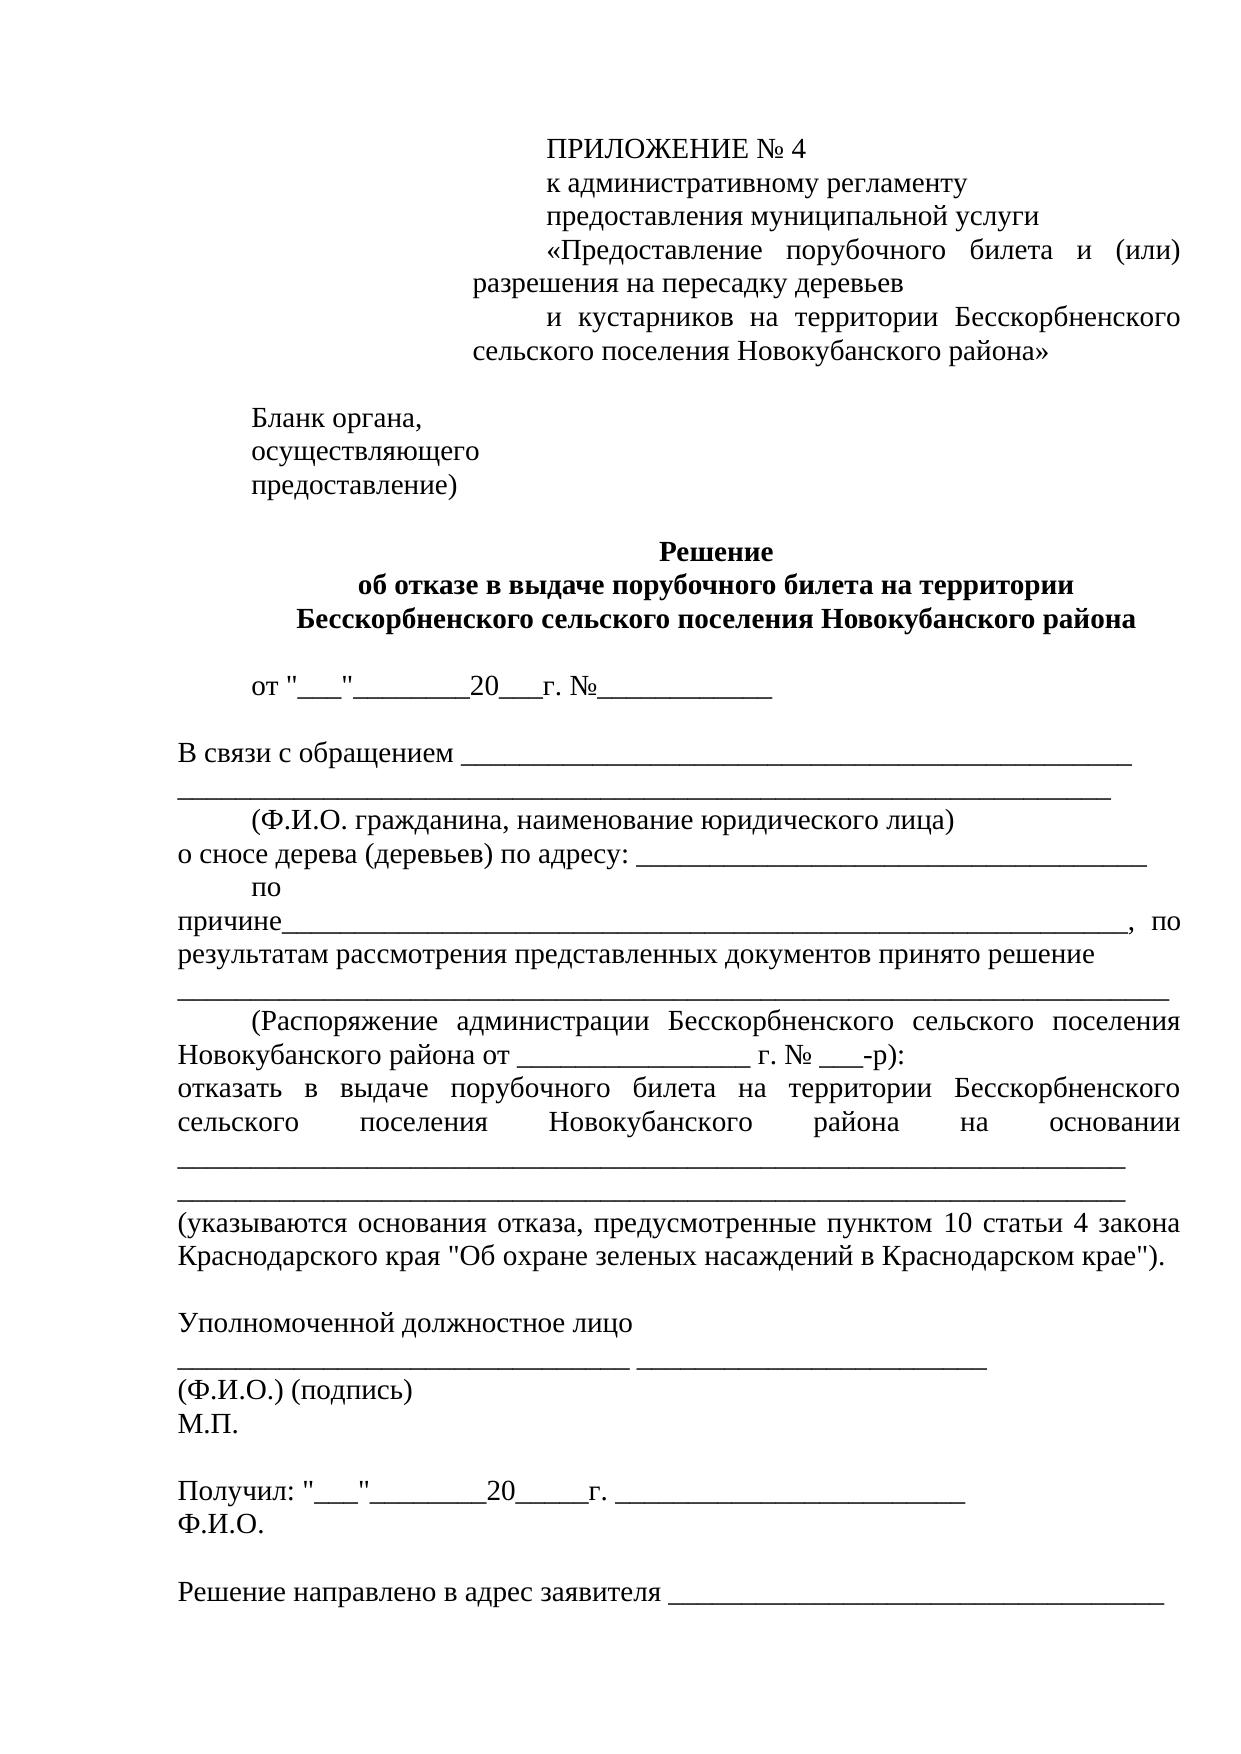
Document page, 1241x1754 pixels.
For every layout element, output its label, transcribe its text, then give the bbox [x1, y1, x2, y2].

subtitle Решение [177, 534, 1181, 567]
text о сносе дерева (деревьев) по адресу: ___________________________________ [177, 836, 1181, 869]
text В связи с обращением ______________________________________________ [177, 735, 1181, 769]
text _________________________________________________________________ (указываются основания отказа, предусмотренные пунктом 10 статьи 4 закона Краснодарского края "Об охране зеленых насаждений в Краснодарском крае"). [177, 1171, 1181, 1272]
text и кустарников на территории Бесскорбненского сельского поселения Новокубанского района» [472, 299, 1181, 366]
text Решение направлено в адрес заявителя __________________________________ [177, 1574, 1181, 1607]
text Бланк органа, [177, 400, 1181, 433]
text Получил: "___"________20_____г. ________________________ [177, 1473, 1181, 1507]
text «Предоставление порубочного билета и (или) разрешения на пересадку деревьев [472, 232, 1181, 299]
text Бесскорбненского сельского поселения Новокубанского района [177, 601, 1181, 634]
text (Ф.И.О.) (подпись) [177, 1372, 1181, 1406]
text по причине__________________________________________________________, по результатам рассмотрения представленных документов принято решение [177, 869, 1181, 970]
text отказать в выдаче порубочного билета на территории Бесскорбненского сельского поселения Новокубанского района на основании _________________________________________________________________ [177, 1071, 1181, 1171]
text Уполномоченной должностное лицо [177, 1305, 1181, 1339]
text ________________________________________________________________ [177, 769, 1181, 802]
text _______________________________ ________________________ [177, 1339, 1181, 1372]
text (Распоряжение администрации Бесскорбненского сельского поселения Новокубанского района от ________________ г. № ___-р): [177, 1003, 1181, 1071]
text от "___"________20___г. №____________ [177, 668, 1181, 702]
text (Ф.И.О. гражданина, наименование юридического лица) [177, 802, 1181, 836]
subtitle об отказе в выдаче порубочного билета на территории [177, 567, 1181, 601]
text ____________________________________________________________________ [177, 970, 1181, 1003]
text ПРИЛОЖЕНИЕ № 4 [472, 118, 1181, 165]
text предоставления муниципальной услуги [472, 198, 1181, 232]
text М.П. [177, 1406, 1181, 1439]
text к административному регламенту [472, 165, 1181, 198]
text осуществляющего [177, 433, 1181, 467]
text предоставление) [177, 467, 1181, 500]
text Ф.И.О. [177, 1507, 1181, 1540]
